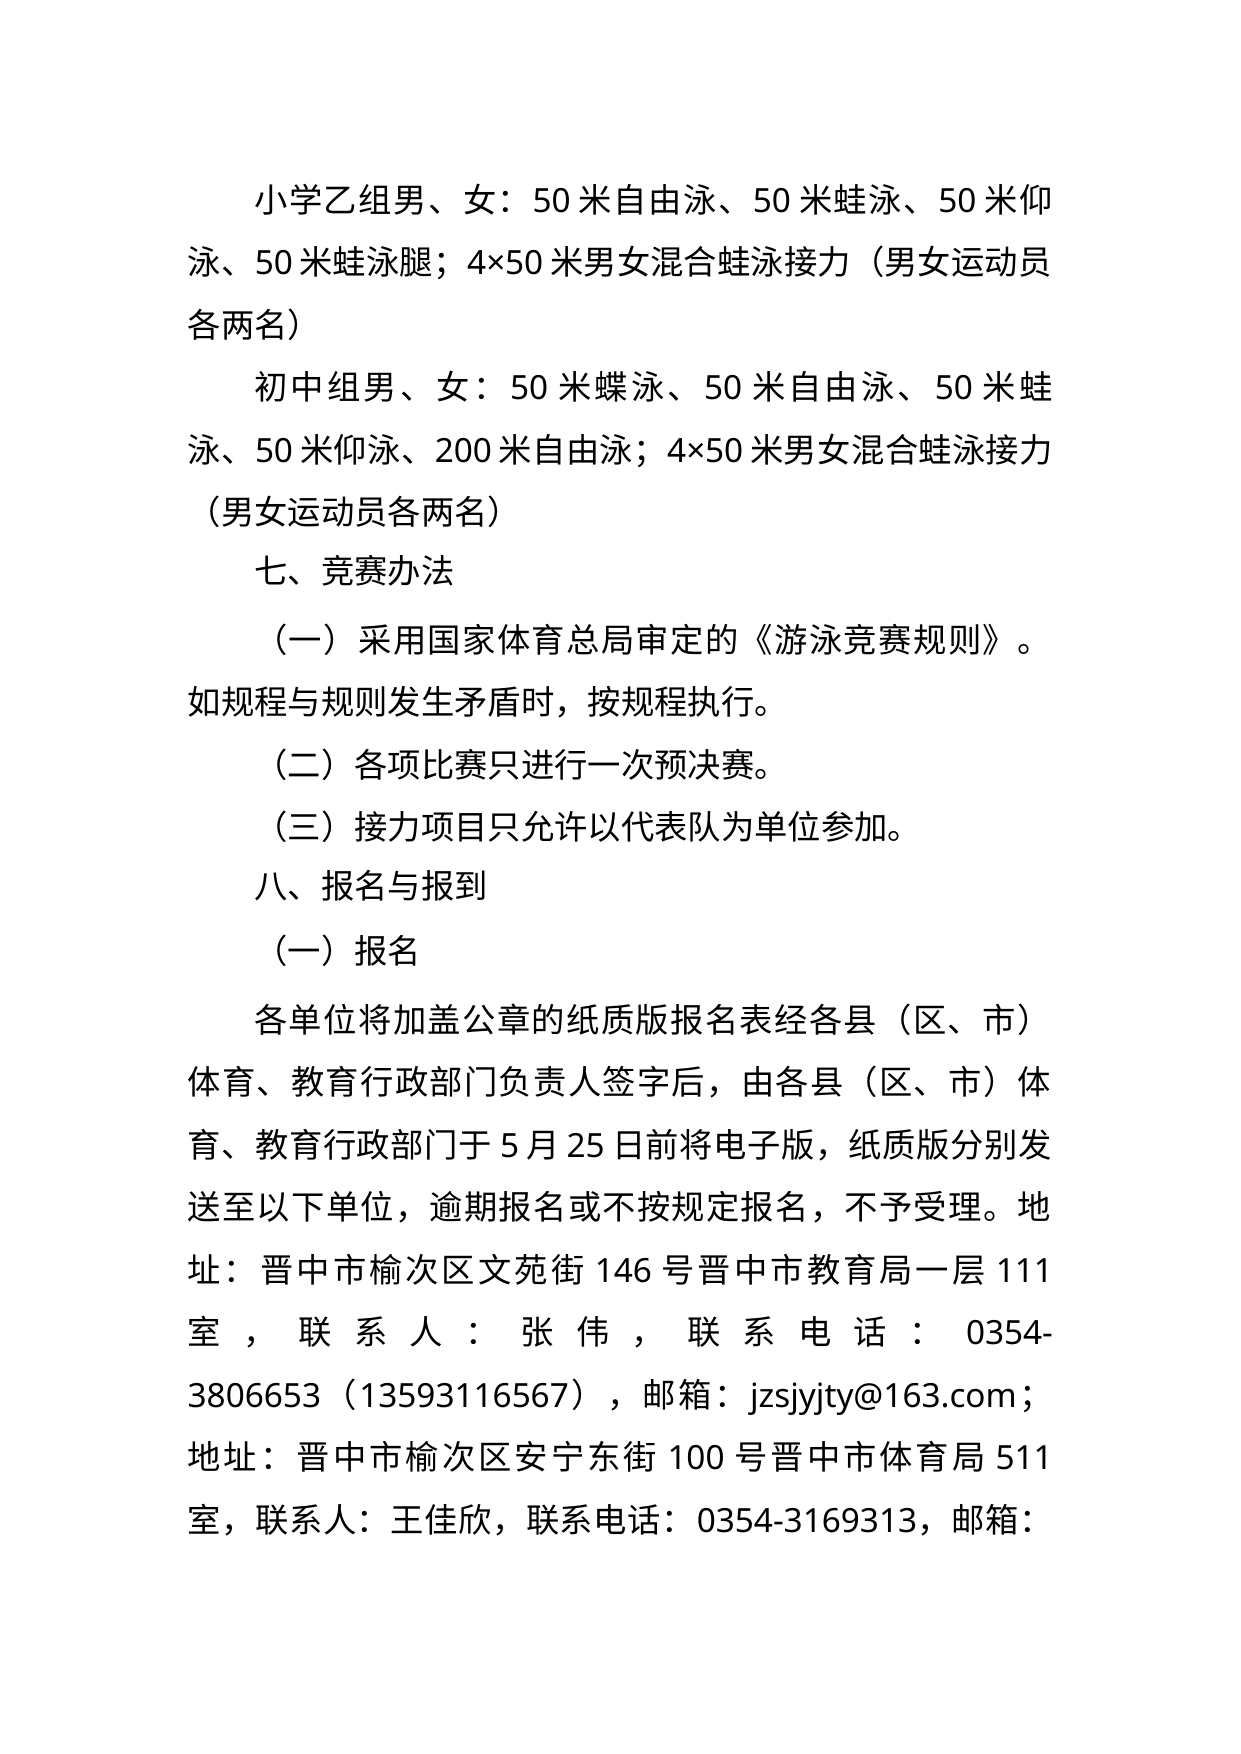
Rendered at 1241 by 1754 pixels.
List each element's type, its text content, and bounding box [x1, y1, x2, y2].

text 七、竞赛办法 [187, 537, 1053, 602]
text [187, 982, 1053, 1544]
text 小学乙组男、女：50米自由泳、50米蛙泳、50米仰泳、50米蛙泳腿；4×50米男女混合蛙泳接力（男女运动员各两名） [187, 162, 1053, 349]
text （一）采用国家体育总局审定的《游泳竞赛规则》。如规程与规则发生矛盾时，按规程执行。 [187, 602, 1053, 727]
text 初中组男、女：50米蝶泳、50米自由泳、50米蛙泳、50米仰泳、200米自由泳；4×50米男女混合蛙泳接力（男女运动员各两名） [187, 349, 1053, 537]
text （二）各项比赛只进行一次预决赛。 [187, 727, 1053, 789]
text （一）报名 [187, 917, 1053, 982]
text 八、报名与报到 [187, 852, 1053, 917]
text （三）接力项目只允许以代表队为单位参加。 [187, 789, 1053, 852]
